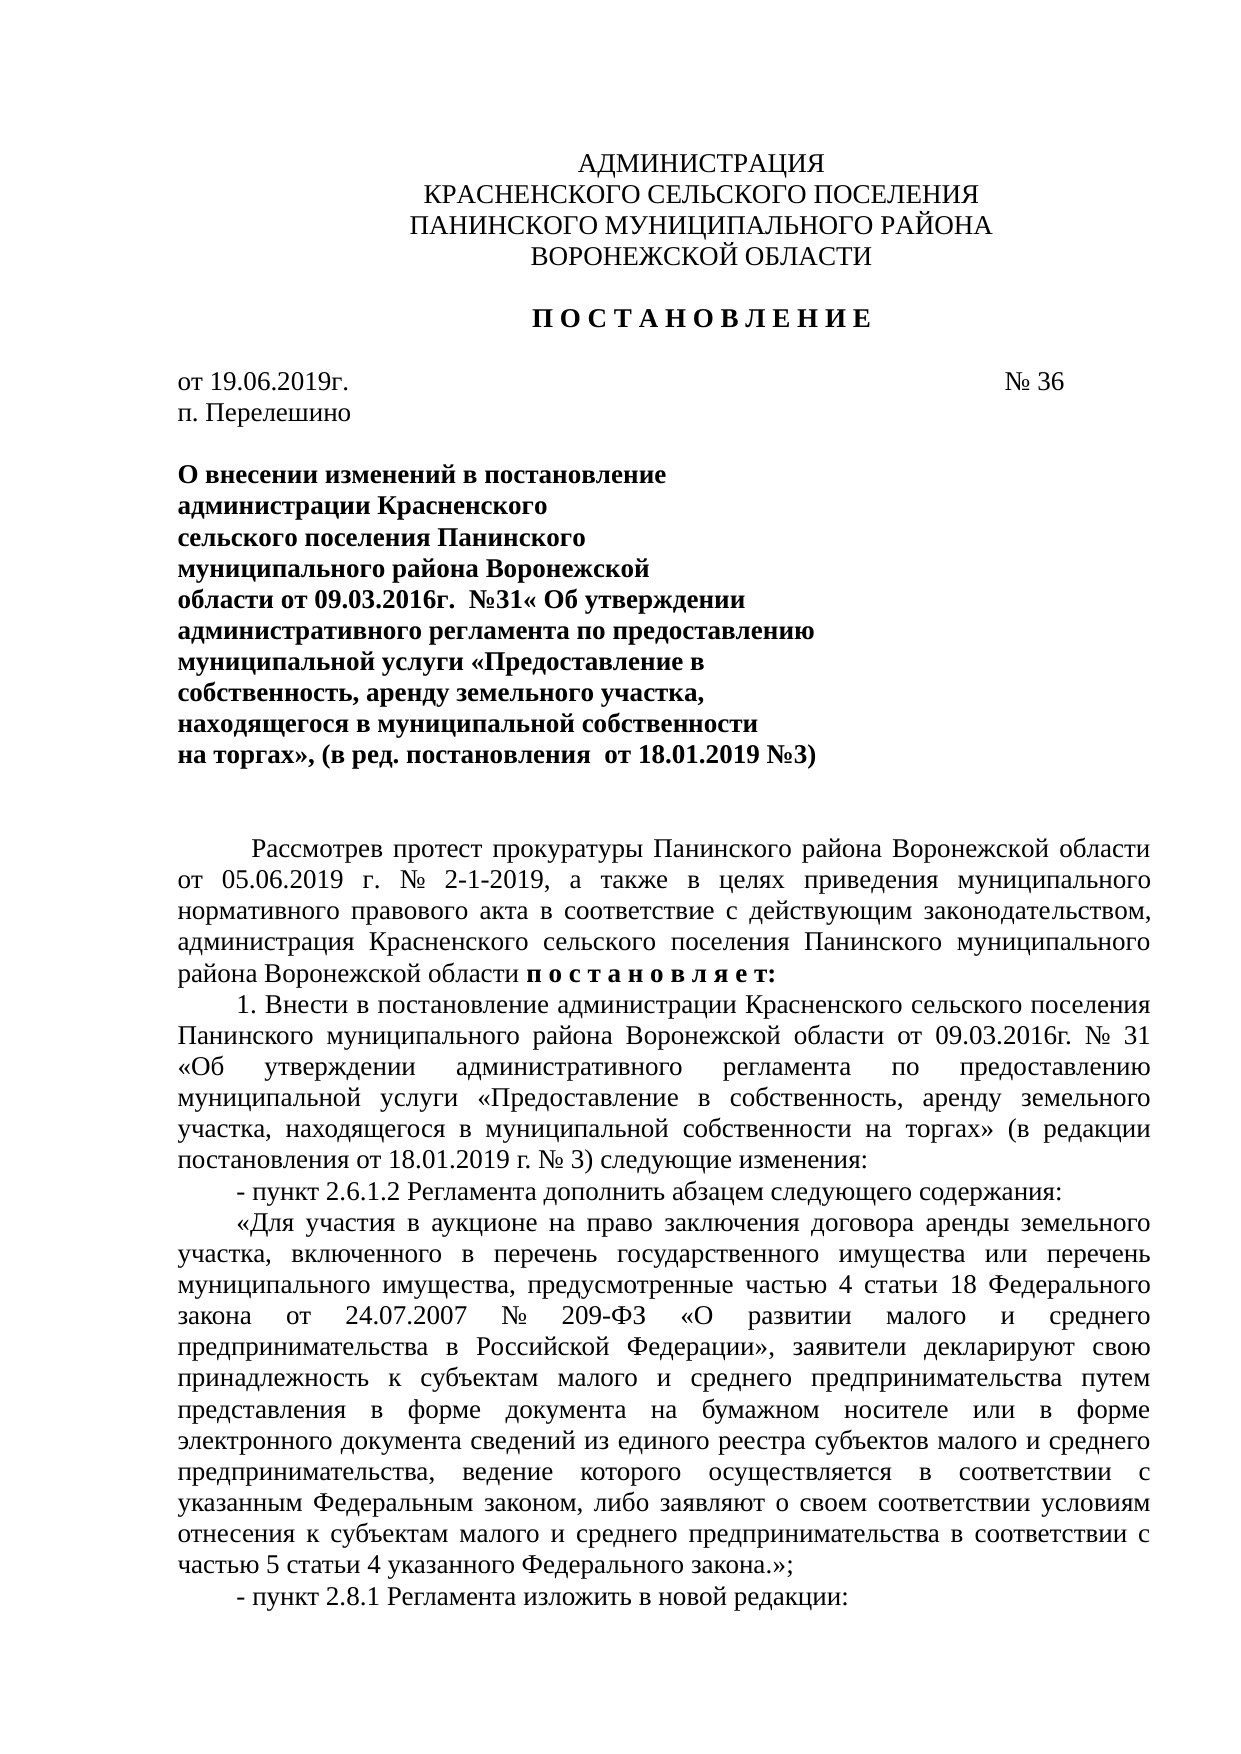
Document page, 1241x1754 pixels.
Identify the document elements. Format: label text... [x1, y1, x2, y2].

text сельского поселения Панинского [177, 521, 1152, 552]
text П О С Т А Н О В Л Е Н И Е [177, 303, 1152, 334]
text муниципальной услуги «Предоставление в [177, 645, 1152, 676]
text муниципального района Воронежской [177, 552, 1152, 583]
text п. Перелешино [177, 396, 1152, 427]
text АДМИНИСТРАЦИЯ [177, 147, 1152, 178]
title «Для участия в аукционе на право заключения договора аренды земельного участка, включенного в перечень государственного имущества или перечень муниципального имущества, предусмотренные частью 4 статьи 18 Федерального закона от 24.07.2007 № 209-ФЗ «О развитии малого и среднего предпринимательства в Российской Федерации», заявители декларируют свою принадлежность к субъектам малого и среднего предпринимательства путем представления в форме документа на бумажном носителе или в форме электронного документа сведений из единого реестра субъектов малого и среднего предпринимательства, ведение которого осуществляется в соответствии с указанным Федеральным законом, либо заявляют о своем соответствии условиям отнесения к субъектам малого и среднего предпринимательства в соответствии с частью 5 статьи 4 указанного Федерального закона.»; [177, 1206, 1152, 1579]
text администрации Красненского [177, 489, 1152, 521]
text О внесении изменений в постановление [177, 458, 1152, 489]
text ПАНИНСКОГО МУНИЦИПАЛЬНОГО РАЙОНА [177, 209, 1152, 240]
text от 19.06.2019г. № 36 [177, 365, 1152, 396]
text собственность, аренду земельного участка, [177, 676, 1152, 707]
title - пункт 2.8.1 Регламента изложить в новой редакции: [177, 1579, 1152, 1611]
text Рассмотрев протест прокуратуры Панинского района Воронежской области от 05.06.2019 г. № 2-1-2019, а также в целях приведения муниципального нормативного правового акта в соответствие с действующим законодательством, администрация Красненского сельского поселения Панинского муниципального района Воронежской области п о с т а н о в л я е т: [177, 832, 1152, 988]
text области от 09.03.2016г. №31« Об утверждении [177, 583, 1152, 614]
text находящегося в муниципальной собственности [177, 707, 1152, 739]
text на торгах», (в ред. постановления от 18.01.2019 №3) [177, 739, 1152, 770]
title 1. Внести в постановление администрации Красненского сельского поселения Панинского муниципального района Воронежской области от 09.03.2016г. № 31 «Об утверждении административного регламента по предоставлению муниципальной услуги «Предоставление в собственность, аренду земельного участка, находящегося в муниципальной собственности на торгах» (в редакции постановления от 18.01.2019 г. № 3) следующие изменения: [177, 988, 1152, 1175]
text административного регламента по предоставлению [177, 614, 1152, 645]
title - пункт 2.6.1.2 Регламента дополнить абзацем следующего содержания: [177, 1175, 1152, 1206]
text ВОРОНЕЖСКОЙ ОБЛАСТИ [177, 240, 1152, 271]
text КРАСНЕНСКОГО СЕЛЬСКОГО ПОСЕЛЕНИЯ [177, 178, 1152, 209]
